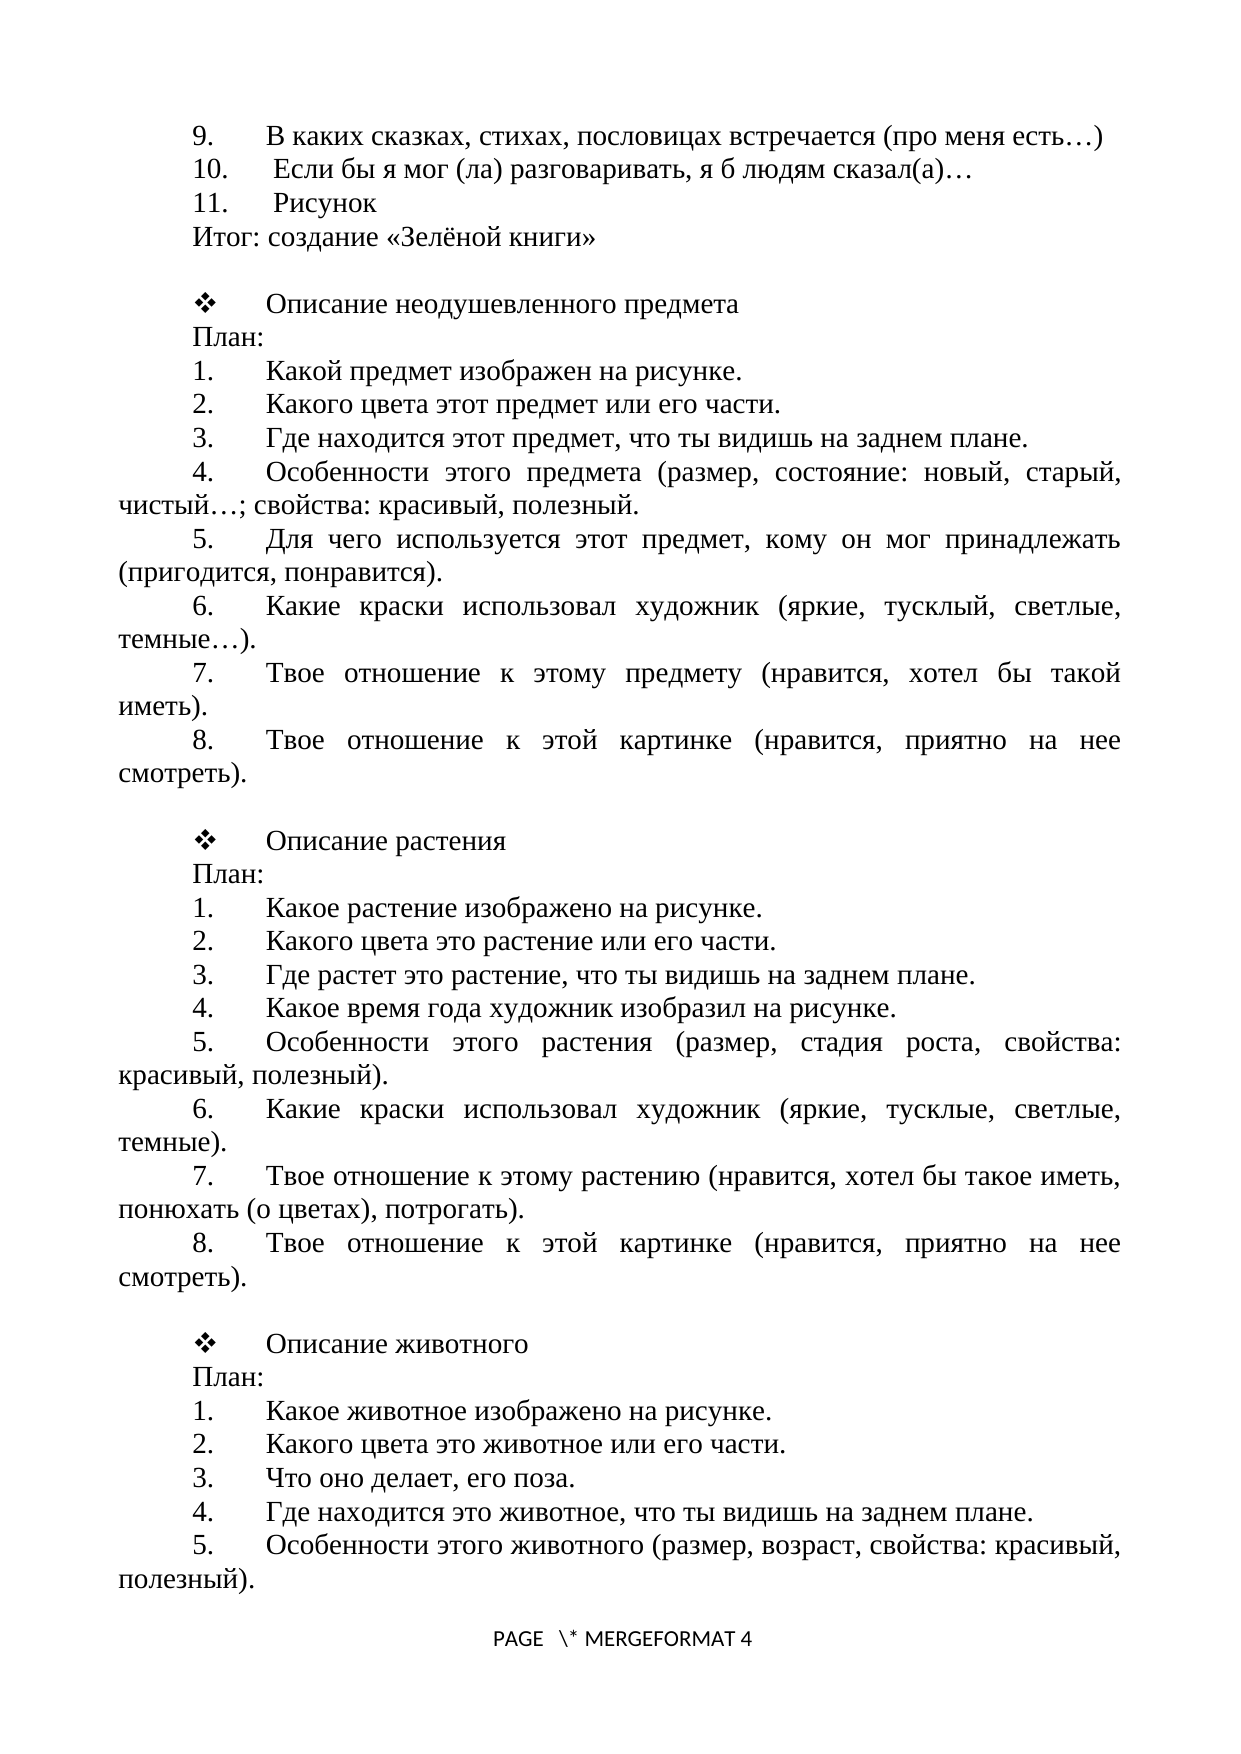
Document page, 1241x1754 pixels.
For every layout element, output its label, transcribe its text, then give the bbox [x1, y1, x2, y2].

text 1. Какое растение изображено на рисунке. [118, 890, 1122, 923]
text 2. Какого цвета этот предмет или его части. [118, 387, 1122, 420]
text 7. Твое отношение к этому предмету (нравится, хотел бы такой иметь). [118, 655, 1122, 722]
text 3. Что оно делает, его поза. [118, 1460, 1122, 1494]
text 5. Особенности этого растения (размер, стадия роста, свойства: красивый, полезный). [118, 1024, 1122, 1091]
text 8. Твое отношение к этой картинке (нравится, приятно на нее смотреть). [118, 1225, 1122, 1292]
text План: [118, 1359, 1122, 1393]
text 7. Твое отношение к этому растению (нравится, хотел бы такое иметь, понюхать (о цветах), потрогать). [118, 1158, 1122, 1225]
list Описание животного [118, 1326, 1122, 1359]
text 1. Какое животное изображено на рисунке. [118, 1393, 1122, 1427]
text 4. Особенности этого предмета (размер, состояние: новый, старый, чистый…; свойства: красивый, полезный. [118, 454, 1122, 521]
text 2. Какого цвета это животное или его части. [118, 1427, 1122, 1460]
list План: [118, 319, 1122, 353]
text 5. Особенности этого животного (размер, возраст, свойства: красивый, полезный). [118, 1527, 1122, 1594]
text 6. Какие краски использовал художник (яркие, тусклый, светлые, темные…). [118, 588, 1122, 655]
text 6. Какие краски использовал художник (яркие, тусклые, светлые, темные). [118, 1091, 1122, 1158]
text 1. Какой предмет изображен на рисунке. [118, 353, 1122, 387]
list Описание растения [118, 823, 1122, 856]
text 3. Где растет это растение, что ты видишь на заднем плане. [118, 957, 1122, 990]
list Если бы я мог (ла) разговаривать, я б людям сказал(а)… [118, 152, 1122, 185]
text 4. Где находится это животное, что ты видишь на заднем плане. [118, 1494, 1122, 1527]
text 2. Какого цвета это растение или его части. [118, 923, 1122, 957]
list Описание неодушевленного предмета [118, 286, 1122, 319]
text План: [118, 856, 1122, 890]
text 5. Для чего используется этот предмет, кому он мог принадлежать (пригодится, понравится). [118, 521, 1122, 588]
text Итог: создание «Зелёной книги» [118, 219, 1122, 252]
text 4. Какое время года художник изобразил на рисунке. [118, 990, 1122, 1024]
text 3. Где находится этот предмет, что ты видишь на заднем плане. [118, 420, 1122, 454]
list Рисунок [118, 185, 1122, 219]
text 8. Твое отношение к этой картинке (нравится, приятно на нее смотреть). [118, 722, 1122, 789]
list В каких сказках, стихах, пословицах встречается (про меня есть…) [118, 118, 1122, 152]
